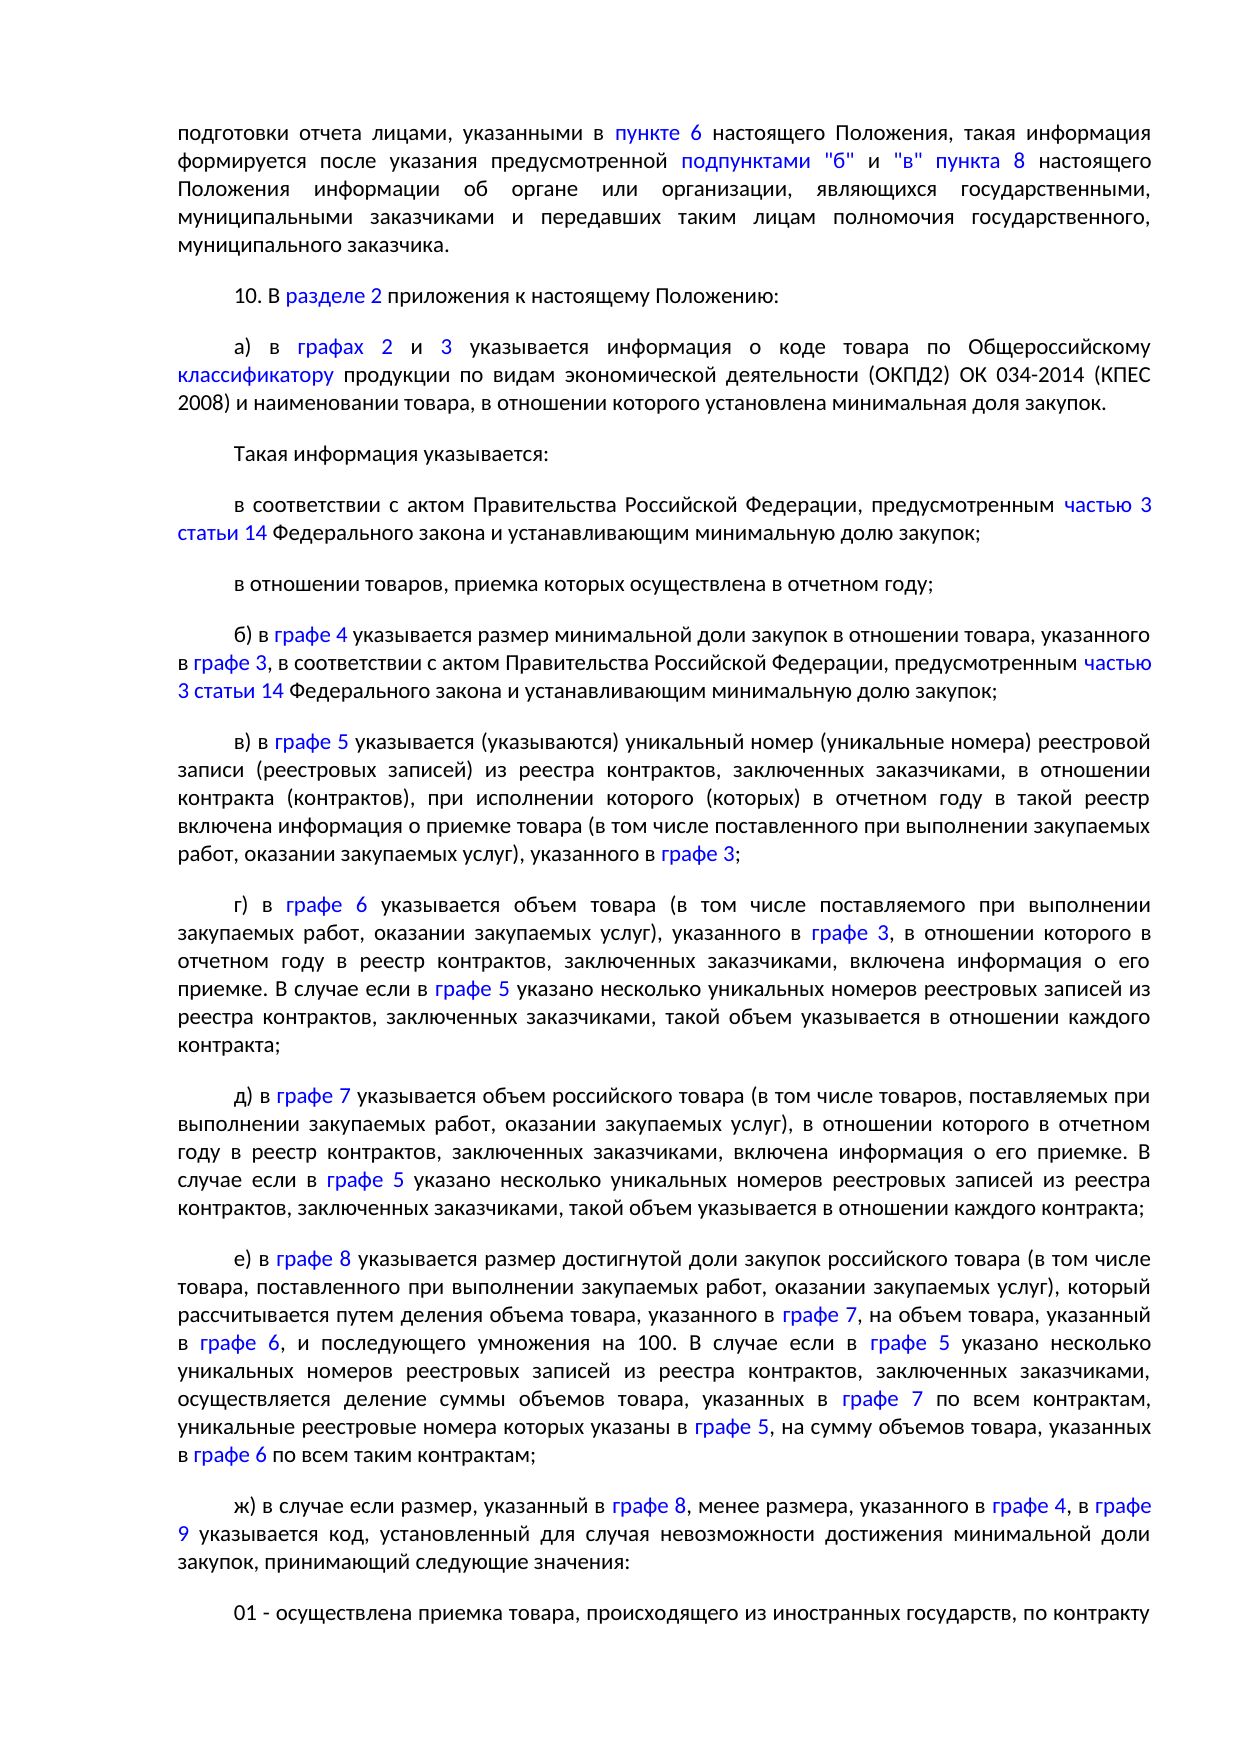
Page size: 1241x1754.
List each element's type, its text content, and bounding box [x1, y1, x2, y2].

text в соответствии с актом Правительства Российской Федерации, предусмотренным частью 3 статьи 14 Федерального закона и устанавливающим минимальную долю закупок; [177, 490, 1152, 546]
text в отношении товаров, приемка которых осуществлена в отчетном году; [177, 569, 1152, 597]
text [177, 118, 1152, 258]
text г) в графе 6 указывается объем товара (в том числе поставляемого при выполнении закупаемых работ, оказании закупаемых услуг), указанного в графе 3, в отношении которого в отчетном году в реестр контрактов, заключенных заказчиками, включена информация о его приемке. В случае если в графе 5 указано несколько уникальных номеров реестровых записей из реестра контрактов, заключенных заказчиками, такой объем указывается в отношении каждого контракта; [177, 890, 1152, 1058]
text 10. В разделе 2 приложения к настоящему Положению: [177, 281, 1152, 309]
text ж) в случае если размер, указанный в графе 8, менее размера, указанного в графе 4, в графе 9 указывается код, установленный для случая невозможности достижения минимальной доли закупок, принимающий следующие значения: [177, 1491, 1152, 1575]
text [177, 1598, 1152, 1626]
text в) в графе 5 указывается (указываются) уникальный номер (уникальные номера) реестровой записи (реестровых записей) из реестра контрактов, заключенных заказчиками, в отношении контракта (контрактов), при исполнении которого (которых) в отчетном году в такой реестр включена информация о приемке товара (в том числе поставленного при выполнении закупаемых работ, оказании закупаемых услуг), указанного в графе 3; [177, 727, 1152, 867]
text б) в графе 4 указывается размер минимальной доли закупок в отношении товара, указанного в графе 3, в соответствии с актом Правительства Российской Федерации, предусмотренным частью 3 статьи 14 Федерального закона и устанавливающим минимальную долю закупок; [177, 620, 1152, 704]
text Такая информация указывается: [177, 439, 1152, 467]
text е) в графе 8 указывается размер достигнутой доли закупок российского товара (в том числе товара, поставленного при выполнении закупаемых работ, оказании закупаемых услуг), который рассчитывается путем деления объема товара, указанного в графе 7, на объем товара, указанный в графе 6, и последующего умножения на 100. В случае если в графе 5 указано несколько уникальных номеров реестровых записей из реестра контрактов, заключенных заказчиками, осуществляется деление суммы объемов товара, указанных в графе 7 по всем контрактам, уникальные реестровые номера которых указаны в графе 5, на сумму объемов товара, указанных в графе 6 по всем таким контрактам; [177, 1244, 1152, 1468]
text д) в графе 7 указывается объем российского товара (в том числе товаров, поставляемых при выполнении закупаемых работ, оказании закупаемых услуг), в отношении которого в отчетном году в реестр контрактов, заключенных заказчиками, включена информация о его приемке. В случае если в графе 5 указано несколько уникальных номеров реестровых записей из реестра контрактов, заключенных заказчиками, такой объем указывается в отношении каждого контракта; [177, 1081, 1152, 1221]
text а) в графах 2 и 3 указывается информация о коде товара по Общероссийскому классификатору продукции по видам экономической деятельности (ОКПД2) ОК 034-2014 (КПЕС 2008) и наименовании товара, в отношении которого установлена минимальная доля закупок. [177, 332, 1152, 416]
